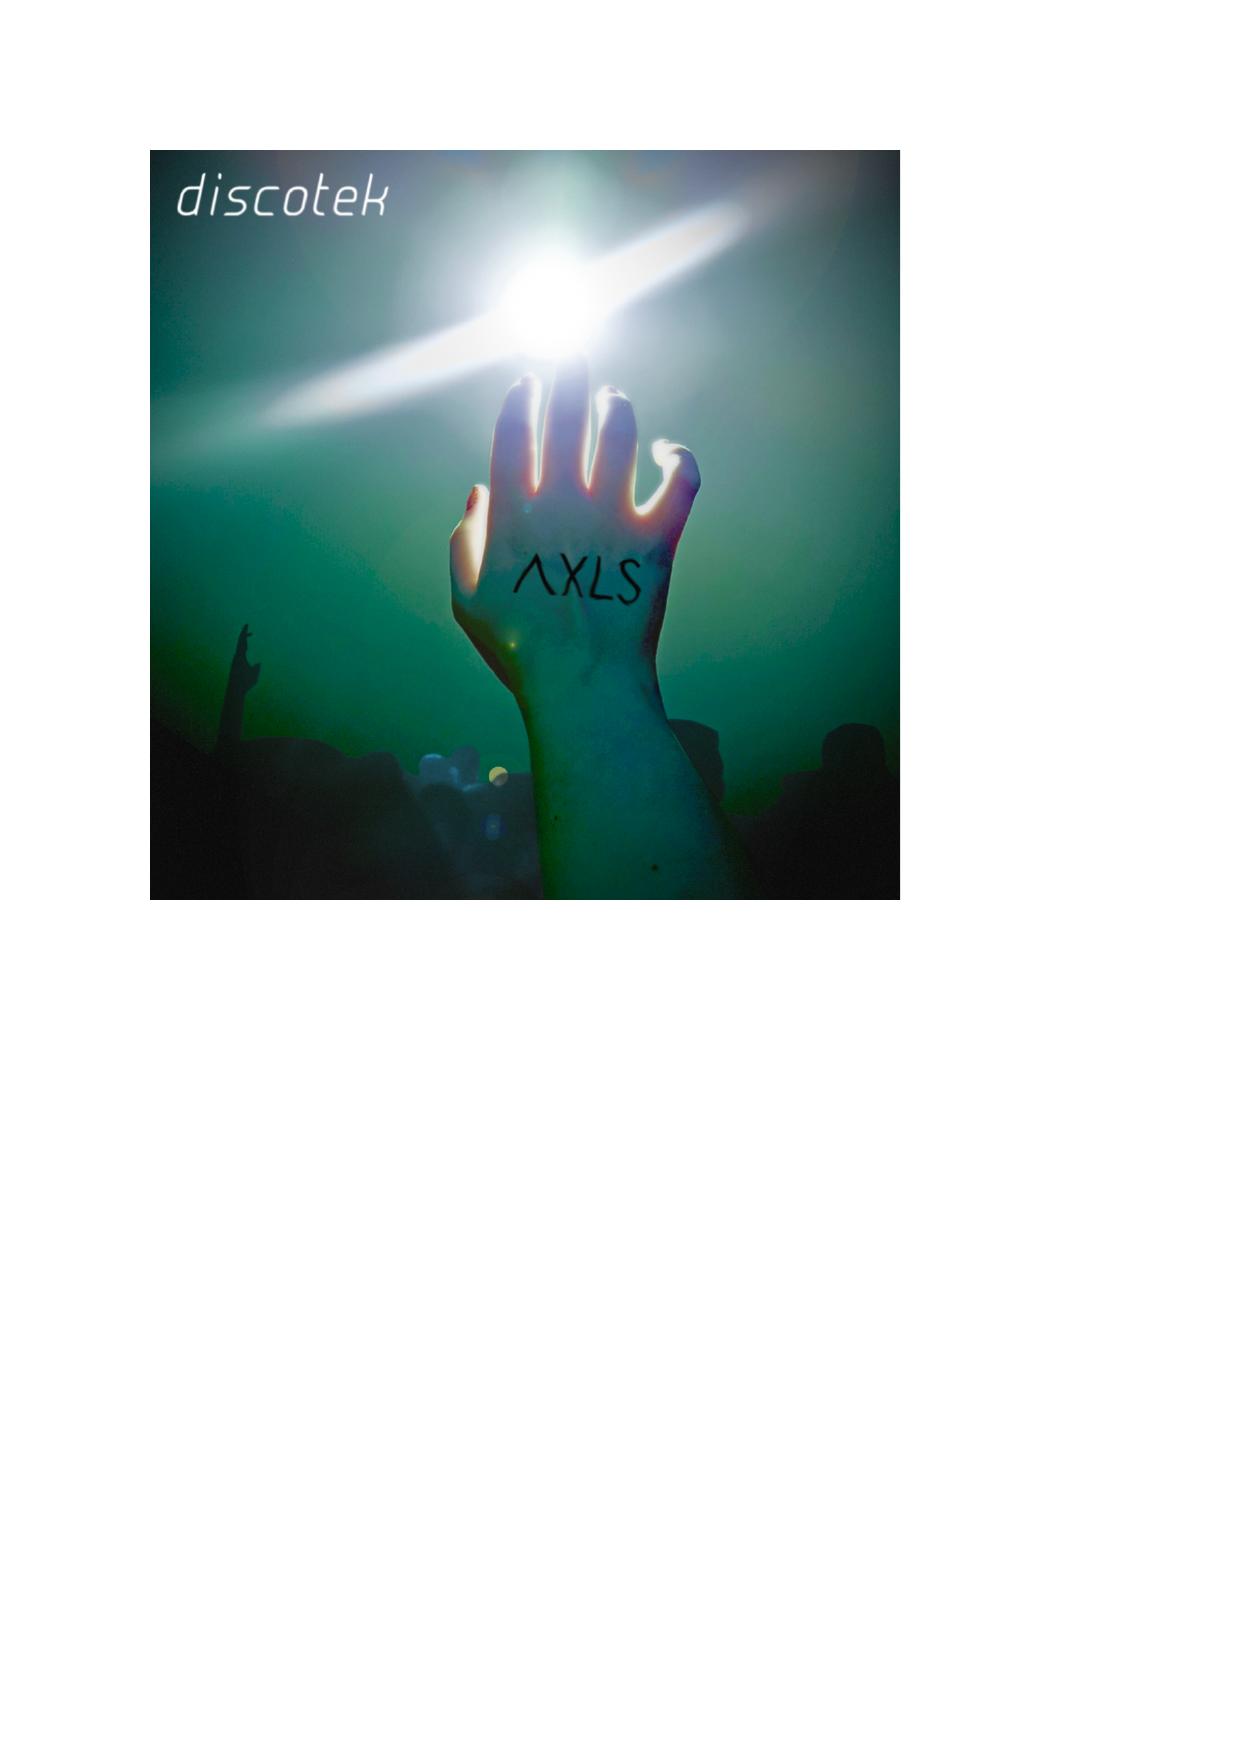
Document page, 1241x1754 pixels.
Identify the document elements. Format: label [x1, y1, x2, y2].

picture [150, 150, 901, 900]
